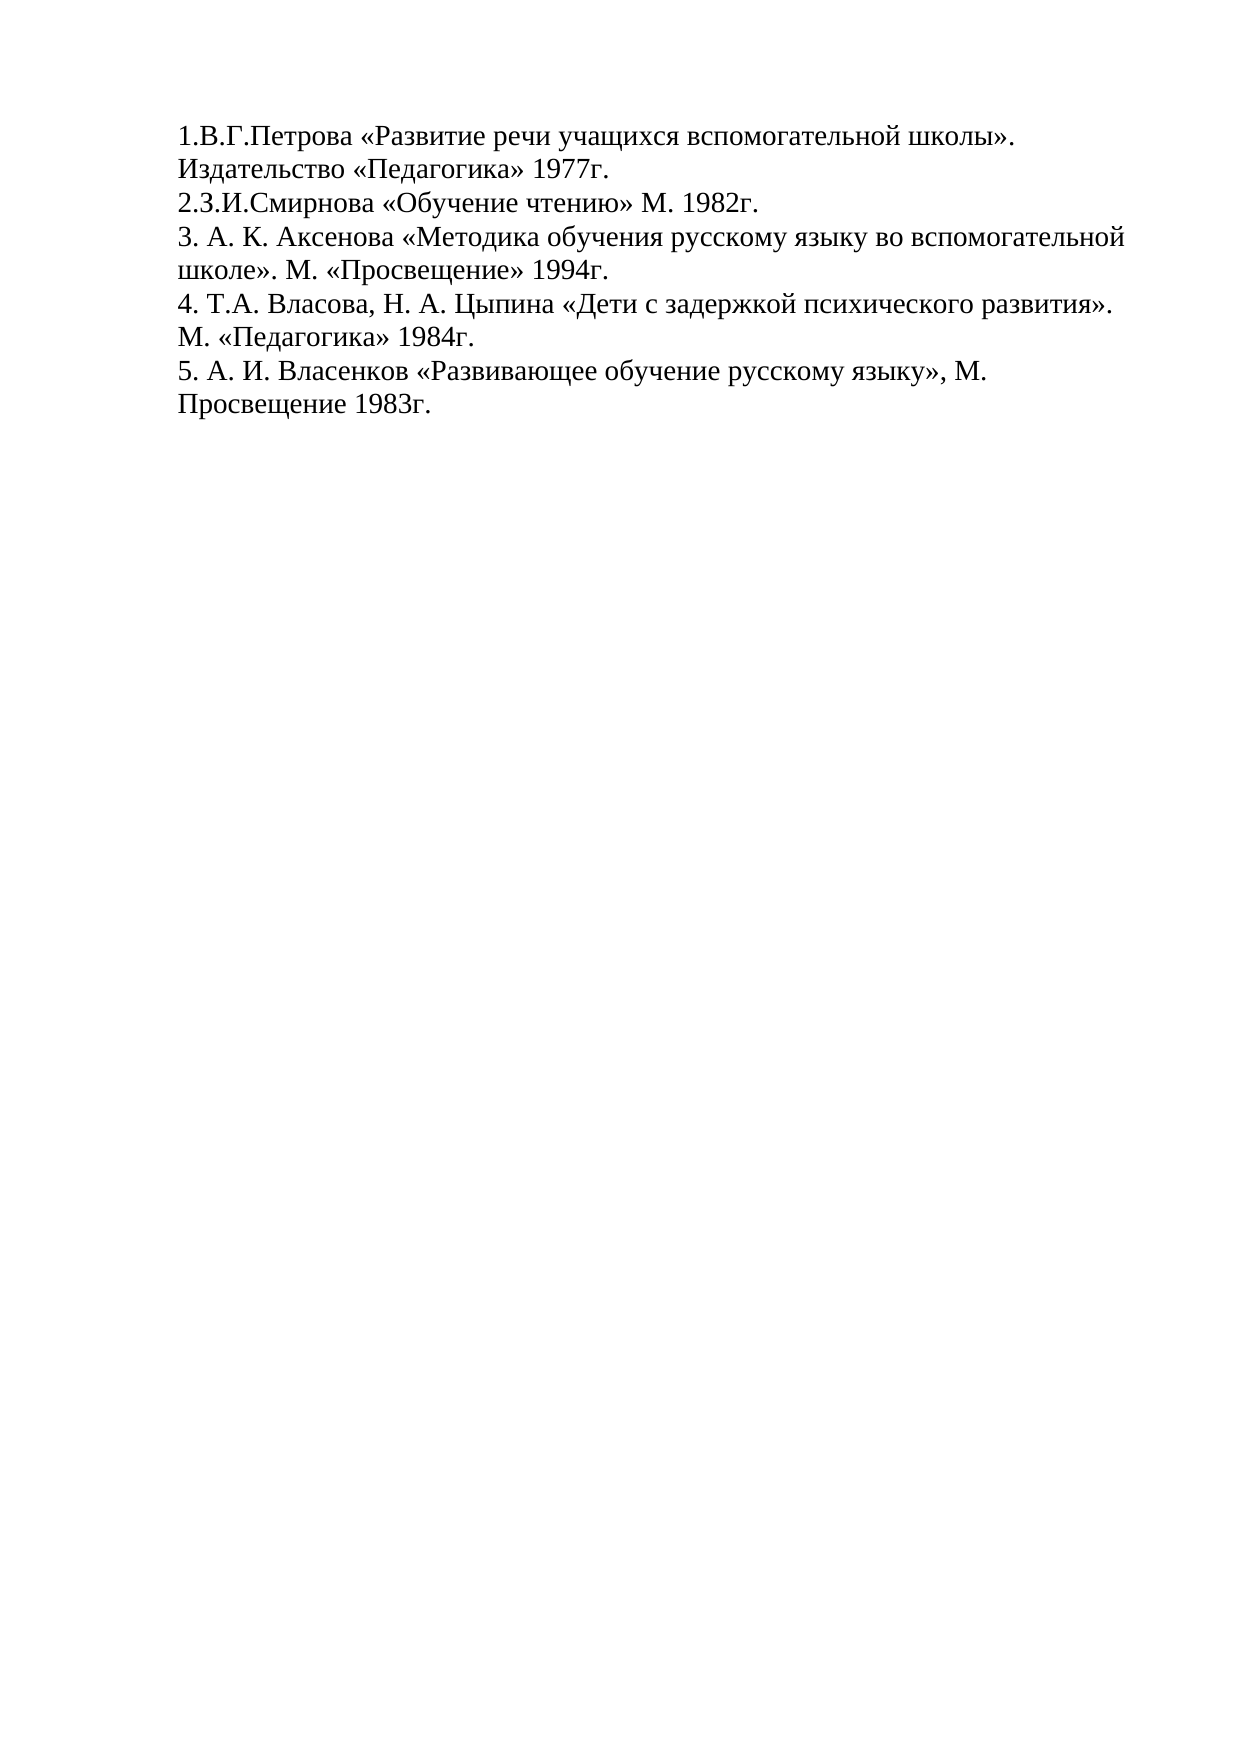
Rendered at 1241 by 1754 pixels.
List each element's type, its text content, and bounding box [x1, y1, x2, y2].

text 4. Т.А. Власова, Н. А. Цыпина «Дети с задержкой психического развития». М. «Педагогика» 1984г. [177, 286, 1152, 353]
text Издательство «Педагогика» 1977г. [177, 152, 1152, 185]
text 1.В.Г.Петрова «Развитие речи учащихся вспомогательной школы». [177, 118, 1152, 152]
text 5. А. И. Власенков «Развивающее обучение русскому языку», М. Просвещение 1983г. [177, 353, 1152, 420]
text 2.З.И.Смирнова «Обучение чтению» М. 1982г. [177, 185, 1152, 219]
text 3. А. К. Аксенова «Методика обучения русскому языку во вспомогательной школе». М. «Просвещение» 1994г. [177, 219, 1152, 286]
